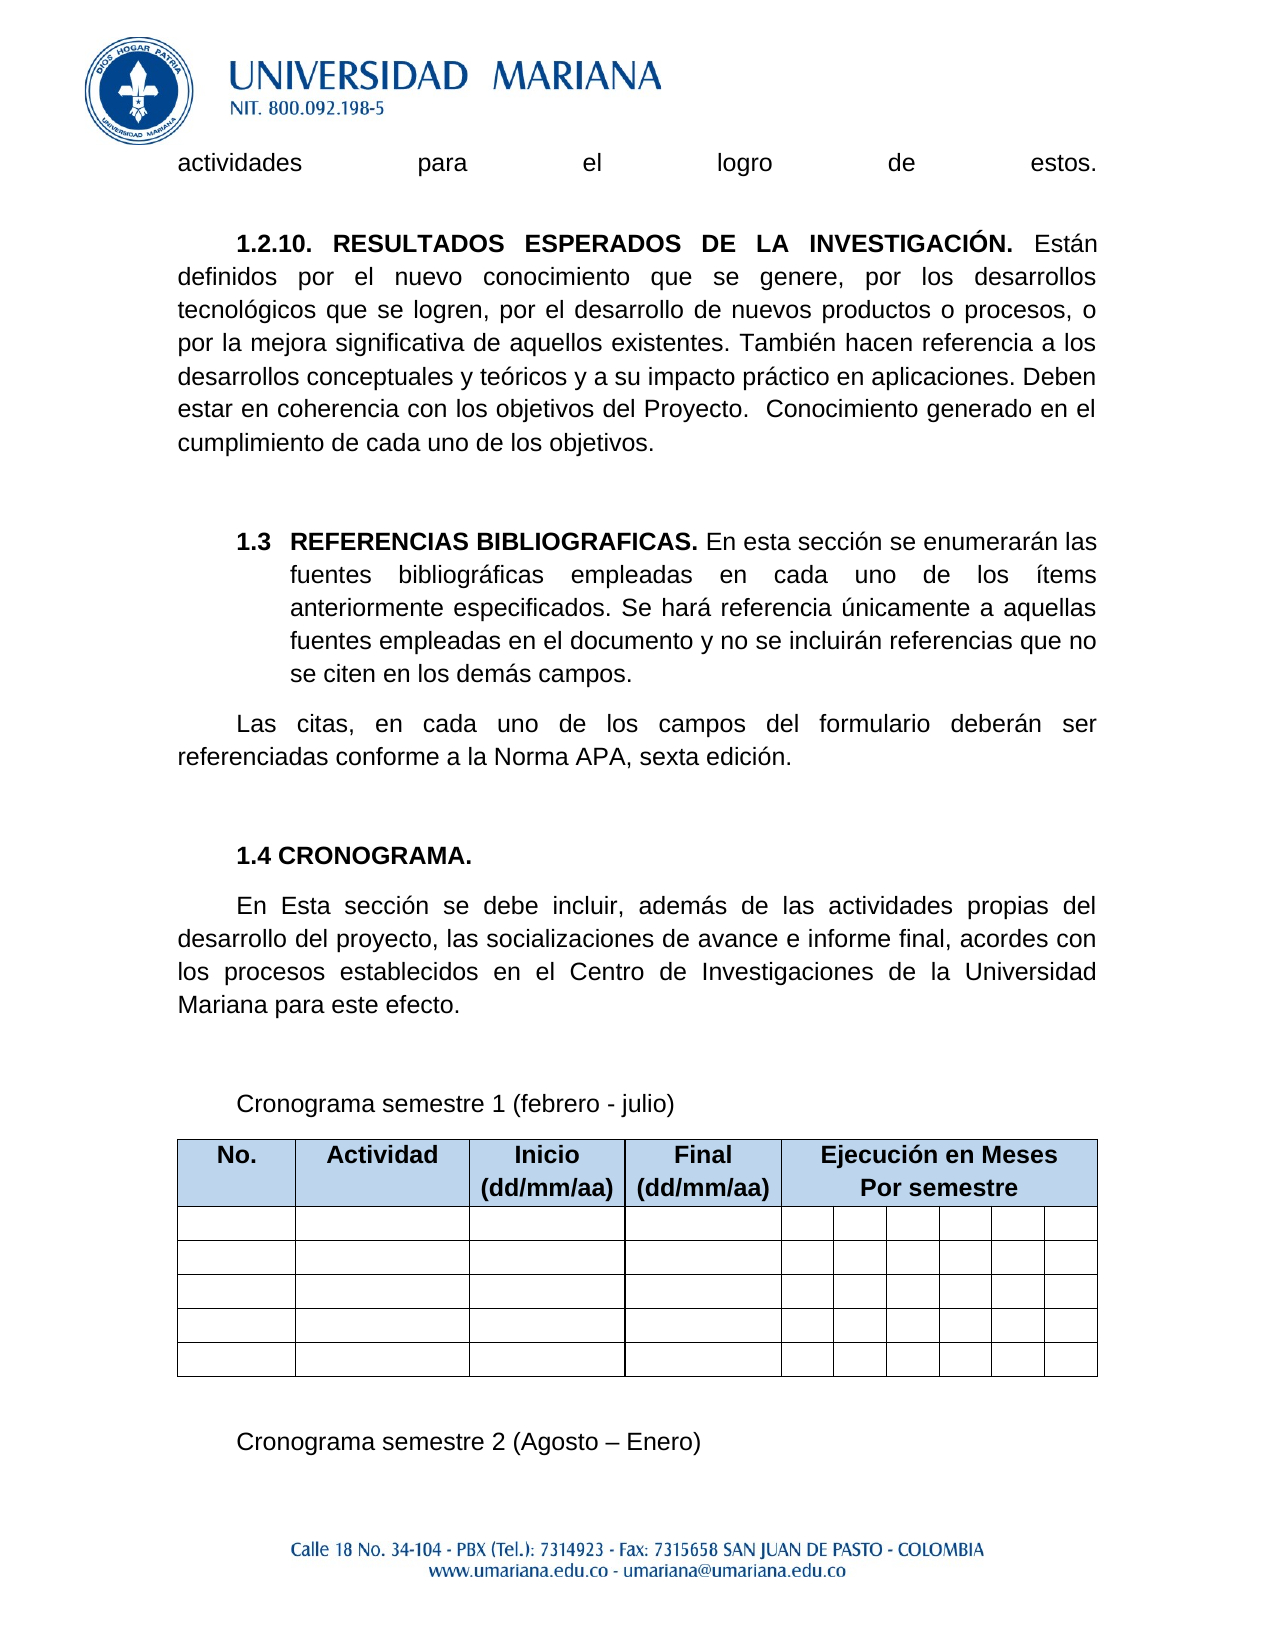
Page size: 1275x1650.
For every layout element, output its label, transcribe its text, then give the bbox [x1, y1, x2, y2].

table_cell [834, 1275, 886, 1308]
table_cell [470, 1207, 624, 1239]
table_cell [887, 1275, 939, 1308]
table_cell [992, 1309, 1044, 1342]
table_cell [834, 1343, 886, 1376]
table_cell [296, 1241, 469, 1274]
table_cell [178, 1343, 295, 1376]
picture [291, 1541, 984, 1577]
table_cell [992, 1241, 1044, 1274]
table_header No. [178, 1140, 295, 1206]
table_header Ejecución en Meses Por semestre [782, 1140, 1097, 1206]
table_cell [834, 1207, 886, 1239]
table_cell [887, 1343, 939, 1376]
table_cell [626, 1343, 781, 1376]
table_cell [940, 1275, 991, 1308]
table_cell [1045, 1207, 1097, 1239]
table_cell [1045, 1309, 1097, 1342]
table_cell [626, 1241, 781, 1274]
table_cell [296, 1207, 469, 1239]
table_cell [887, 1207, 939, 1239]
table_cell [296, 1309, 469, 1342]
text Cronograma semestre 1 (febrero - julio) [177, 1089, 1098, 1118]
table_cell [178, 1275, 295, 1308]
table_cell [470, 1275, 624, 1308]
table_cell [887, 1309, 939, 1342]
text En Esta sección se debe incluir, además de las actividades propias del desarrollo del proyecto, las socializaciones de avance e informe final, acordes con los procesos establecidos en el Centro de Investigaciones de la Universidad Mariana para este efecto. [177, 891, 1098, 1018]
table_header Actividad [296, 1140, 469, 1206]
table_cell [626, 1275, 781, 1308]
table_cell [834, 1241, 886, 1274]
table_cell [940, 1343, 991, 1376]
table_cell [782, 1241, 833, 1274]
table_cell [626, 1207, 781, 1239]
table_cell [178, 1207, 295, 1239]
picture [84, 37, 662, 145]
text 1.2.10. RESULTADOS ESPERADOS DE LA INVESTIGACIÓN. Están definidos por el nuevo conocimiento que se genere, por los desarrollos tecnológicos que se logren, por el desarrollo de nuevos productos o procesos, o por la mejora significativa de aquellos existentes. También hacen referencia a los desarrollos conceptuales y teóricos y a su impacto práctico en aplicaciones. Deben estar en coherencia con los objetivos del Proyecto. Conocimiento generado en el cumplimiento de cada uno de los objetivos. [177, 229, 1098, 456]
table_cell [470, 1343, 624, 1376]
table_cell [940, 1309, 991, 1342]
table_header Inicio (dd/mm/aa) [470, 1140, 624, 1206]
text Las citas, en cada uno de los campos del formulario deberán ser referenciadas conforme a la Norma APA, sexta edición. [177, 709, 1098, 770]
table_cell [178, 1241, 295, 1274]
table_cell [1045, 1241, 1097, 1274]
table_cell [782, 1275, 833, 1308]
table_cell [992, 1343, 1044, 1376]
table_cell [178, 1309, 295, 1342]
table_cell [834, 1309, 886, 1342]
list REFERENCIAS BIBLIOGRAFICAS. En esta sección se enumerarán las fuentes bibliográficas empleadas en cada uno de los ítems anteriormente especificados. Se hará referencia únicamente a aquellas fuentes empleadas en el documento y no se incluirán referencias que no se citen en los demás campos. [236, 527, 1098, 688]
table_cell [992, 1275, 1044, 1308]
text Cronograma semestre 2 (Agosto – Enero) [177, 1427, 1098, 1455]
table_cell [940, 1241, 991, 1274]
table_cell [940, 1207, 991, 1239]
text 1.4 CRONOGRAMA. [177, 841, 1098, 870]
table_header Final (dd/mm/aa) [626, 1140, 781, 1206]
table_cell [782, 1207, 833, 1239]
table_cell [1045, 1275, 1097, 1308]
table_cell [296, 1275, 469, 1308]
table_cell [782, 1343, 833, 1376]
table_cell [1045, 1343, 1097, 1376]
table_cell [626, 1309, 781, 1342]
table_cell [470, 1309, 624, 1342]
table_cell [296, 1343, 469, 1376]
table_cell [782, 1309, 833, 1342]
table_cell [470, 1241, 624, 1274]
table_cell [992, 1207, 1044, 1239]
table_cell [887, 1241, 939, 1274]
